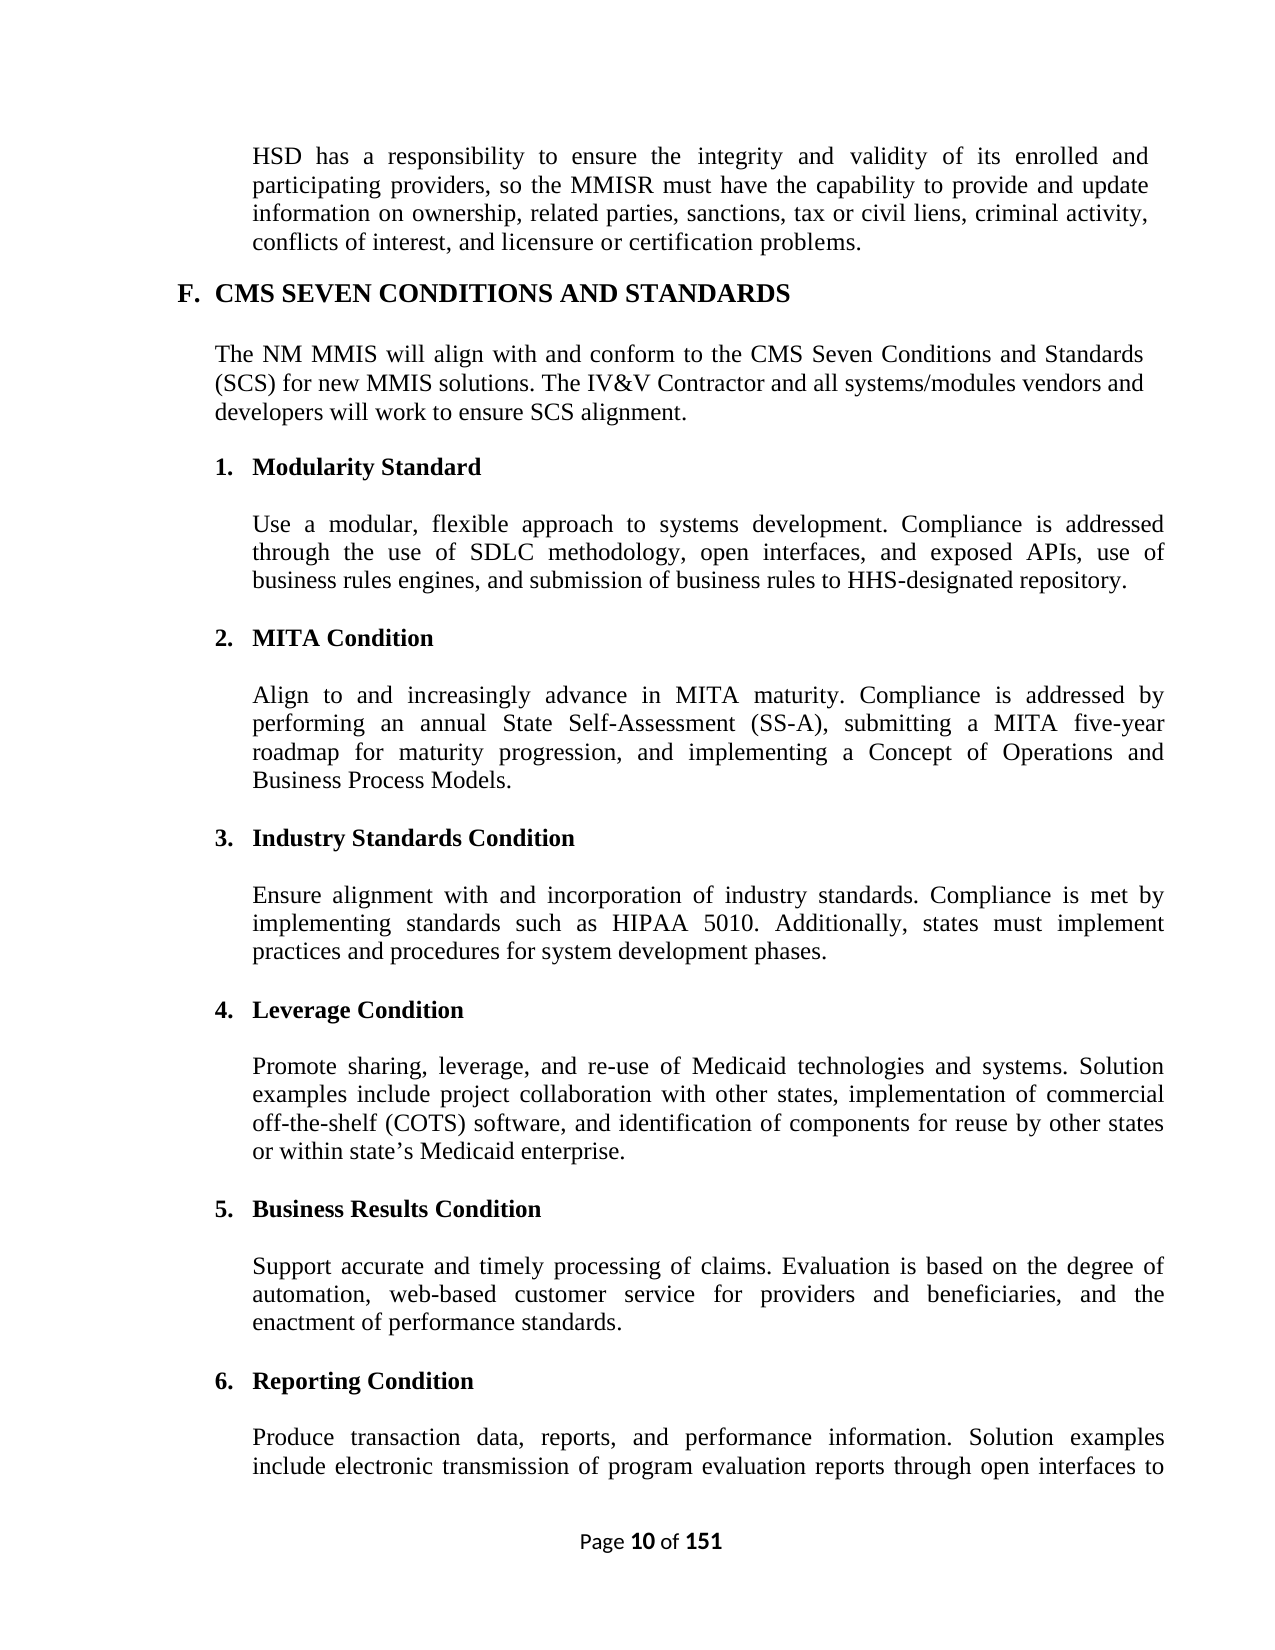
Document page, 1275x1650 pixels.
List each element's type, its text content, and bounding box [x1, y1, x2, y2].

text The NM MMIS will align with and conform to the CMS Seven Conditions and Standards (SCS) for new MMIS solutions. The IV&V Contractor and all systems/modules vendors and developers will work to ensure SCS alignment. [214, 339, 1144, 425]
list CMS SEVEN CONDITIONS AND STANDARDS [177, 277, 1164, 308]
text Align to and increasingly advance in MITA maturity. Compliance is addressed by performing an annual State Self-Assessment (SS-A), submitting a MITA five-year roadmap for maturity progression, and implementing a Concept of Operations and Business Process Models. [252, 681, 1164, 794]
list MITA Condition [214, 623, 1164, 652]
text Support accurate and timely processing of claims. Evaluation is based on the degree of automation, web-based customer service for providers and beneficiaries, and the enactment of performance standards. [252, 1252, 1164, 1337]
list Business Results Condition [214, 1194, 1164, 1223]
list Leverage Condition [214, 995, 1164, 1023]
text HSD has a responsibility to ensure the integrity and validity of its enrolled and participating providers, so the MMISR must have the capability to provide and update information on ownership, related parties, sanctions, tax or civil liens, criminal activity, conflicts of interest, and licensure or certification problems. [252, 141, 1148, 256]
list Reporting Condition [214, 1366, 1164, 1394]
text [252, 1423, 1164, 1480]
text Promote sharing, leverage, and re-use of Medicaid technologies and systems. Solution examples include project collaboration with other states, implementation of commercial off-the-shelf (COTS) software, and identification of components for reuse by other states or within state’s Medicaid enterprise. [252, 1052, 1164, 1165]
text Ensure alignment with and incorporation of industry standards. Compliance is met by implementing standards such as HIPAA 5010. Additionally, states must implement practices and procedures for system development phases. [252, 881, 1164, 965]
list Industry Standards Condition [214, 823, 1164, 852]
list Modularity Standard [214, 452, 1164, 481]
text Use a modular, flexible approach to systems development. Compliance is addressed through the use of SDLC methodology, open interfaces, and exposed APIs, use of business rules engines, and submission of business rules to HHS-designated repository. [252, 509, 1164, 594]
